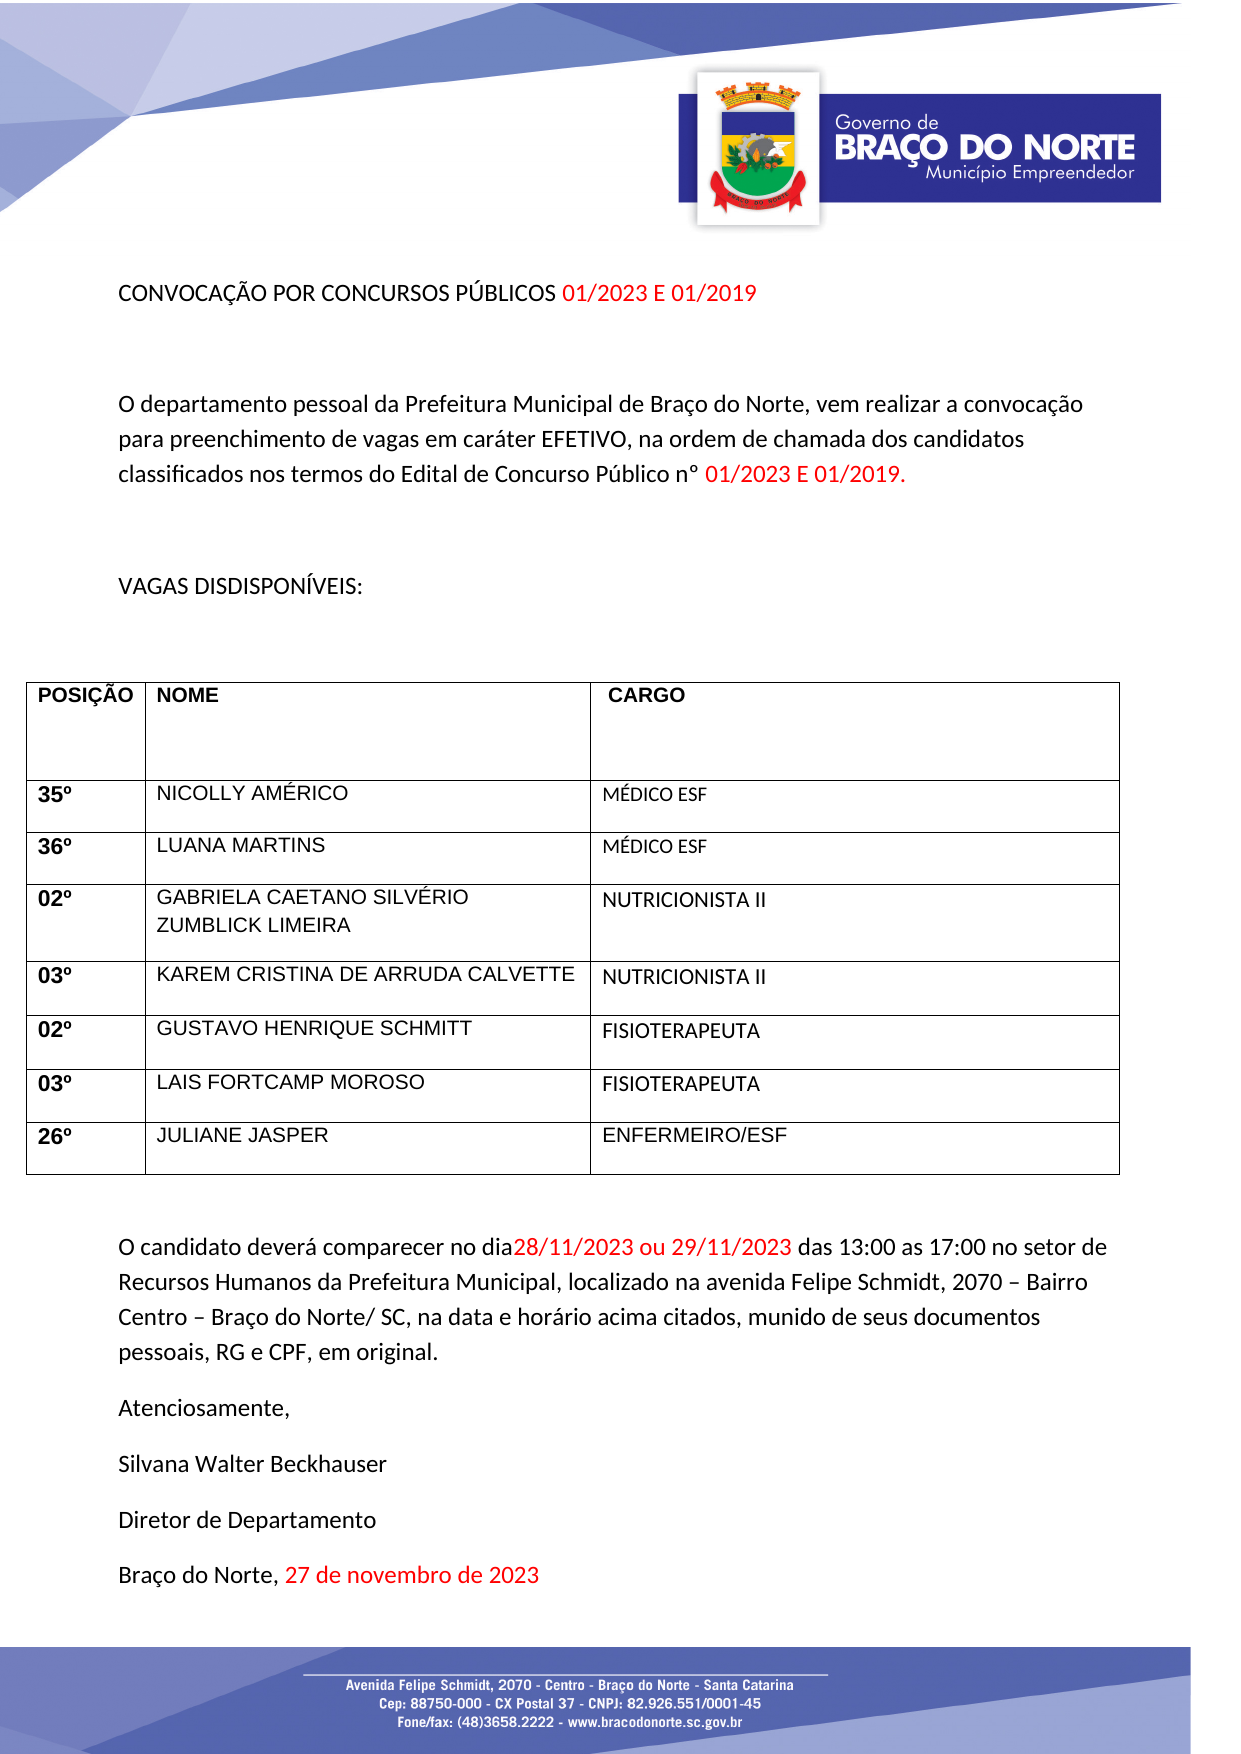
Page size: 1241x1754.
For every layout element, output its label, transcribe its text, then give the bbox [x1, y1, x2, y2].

table_cell 36º [27, 833, 145, 884]
text Atenciosamente, [118, 1392, 1122, 1423]
table_header CARGO [591, 683, 1119, 780]
table_cell 03º [27, 1070, 145, 1122]
text Braço do Norte, 27 de novembro de 2023 [118, 1559, 1122, 1590]
table_cell FISIOTERAPEUTA [591, 1070, 1119, 1122]
table_cell JULIANE JASPER [146, 1123, 590, 1174]
table_cell MÉDICO ESF [591, 833, 1119, 884]
text O candidato deverá comparecer no dia28/11/2023 ou 29/11/2023 das 13:00 as 17:00 no setor de Recursos Humanos da Prefeitura Municipal, localizado na avenida Felipe Schmidt, 2070 – Bairro Centro – Braço do Norte/ SC, na data e horário acima citados, munido de seus documentos pessoais, RG e CPF, em original. [118, 1231, 1122, 1367]
picture [0, 1647, 1191, 1754]
table_cell 02º [27, 885, 145, 961]
table_cell GABRIELA CAETANO SILVÉRIO ZUMBLICK LIMEIRA [146, 885, 590, 961]
text Diretor de Departamento [118, 1504, 1122, 1534]
text VAGAS DISDISPONÍVEIS: [118, 570, 1122, 601]
table_cell 35º [27, 781, 145, 832]
table_cell ENFERMEIRO/ESF [591, 1123, 1119, 1174]
text Silvana Walter Beckhauser [118, 1448, 1122, 1478]
table_cell LUANA MARTINS [146, 833, 590, 884]
table_cell MÉDICO ESF [591, 781, 1119, 832]
table_header POSIÇÃO [27, 683, 145, 780]
table_cell 26º [27, 1123, 145, 1174]
table_cell FISIOTERAPEUTA [591, 1016, 1119, 1068]
table_cell 02º [27, 1016, 145, 1068]
table_cell NUTRICIONISTA II [591, 962, 1119, 1015]
text CONVOCAÇÃO POR CONCURSOS PÚBLICOS 01/2023 E 01/2019 [118, 277, 1122, 307]
table_header NOME [146, 683, 590, 780]
table_cell 03º [27, 962, 145, 1015]
table_cell NUTRICIONISTA II [591, 885, 1119, 961]
text O departamento pessoal da Prefeitura Municipal de Braço do Norte, vem realizar a convocação para preenchimento de vagas em caráter EFETIVO, na ordem de chamada dos candidatos classificados nos termos do Edital de Concurso Público nº 01/2023 E 01/2019. [118, 389, 1122, 489]
picture [0, 3, 1191, 256]
table_cell KAREM CRISTINA DE ARRUDA CALVETTE [146, 962, 590, 1015]
table_cell NICOLLY AMÉRICO [146, 781, 590, 832]
table_cell GUSTAVO HENRIQUE SCHMITT [146, 1016, 590, 1068]
table_cell LAIS FORTCAMP MOROSO [146, 1070, 590, 1122]
